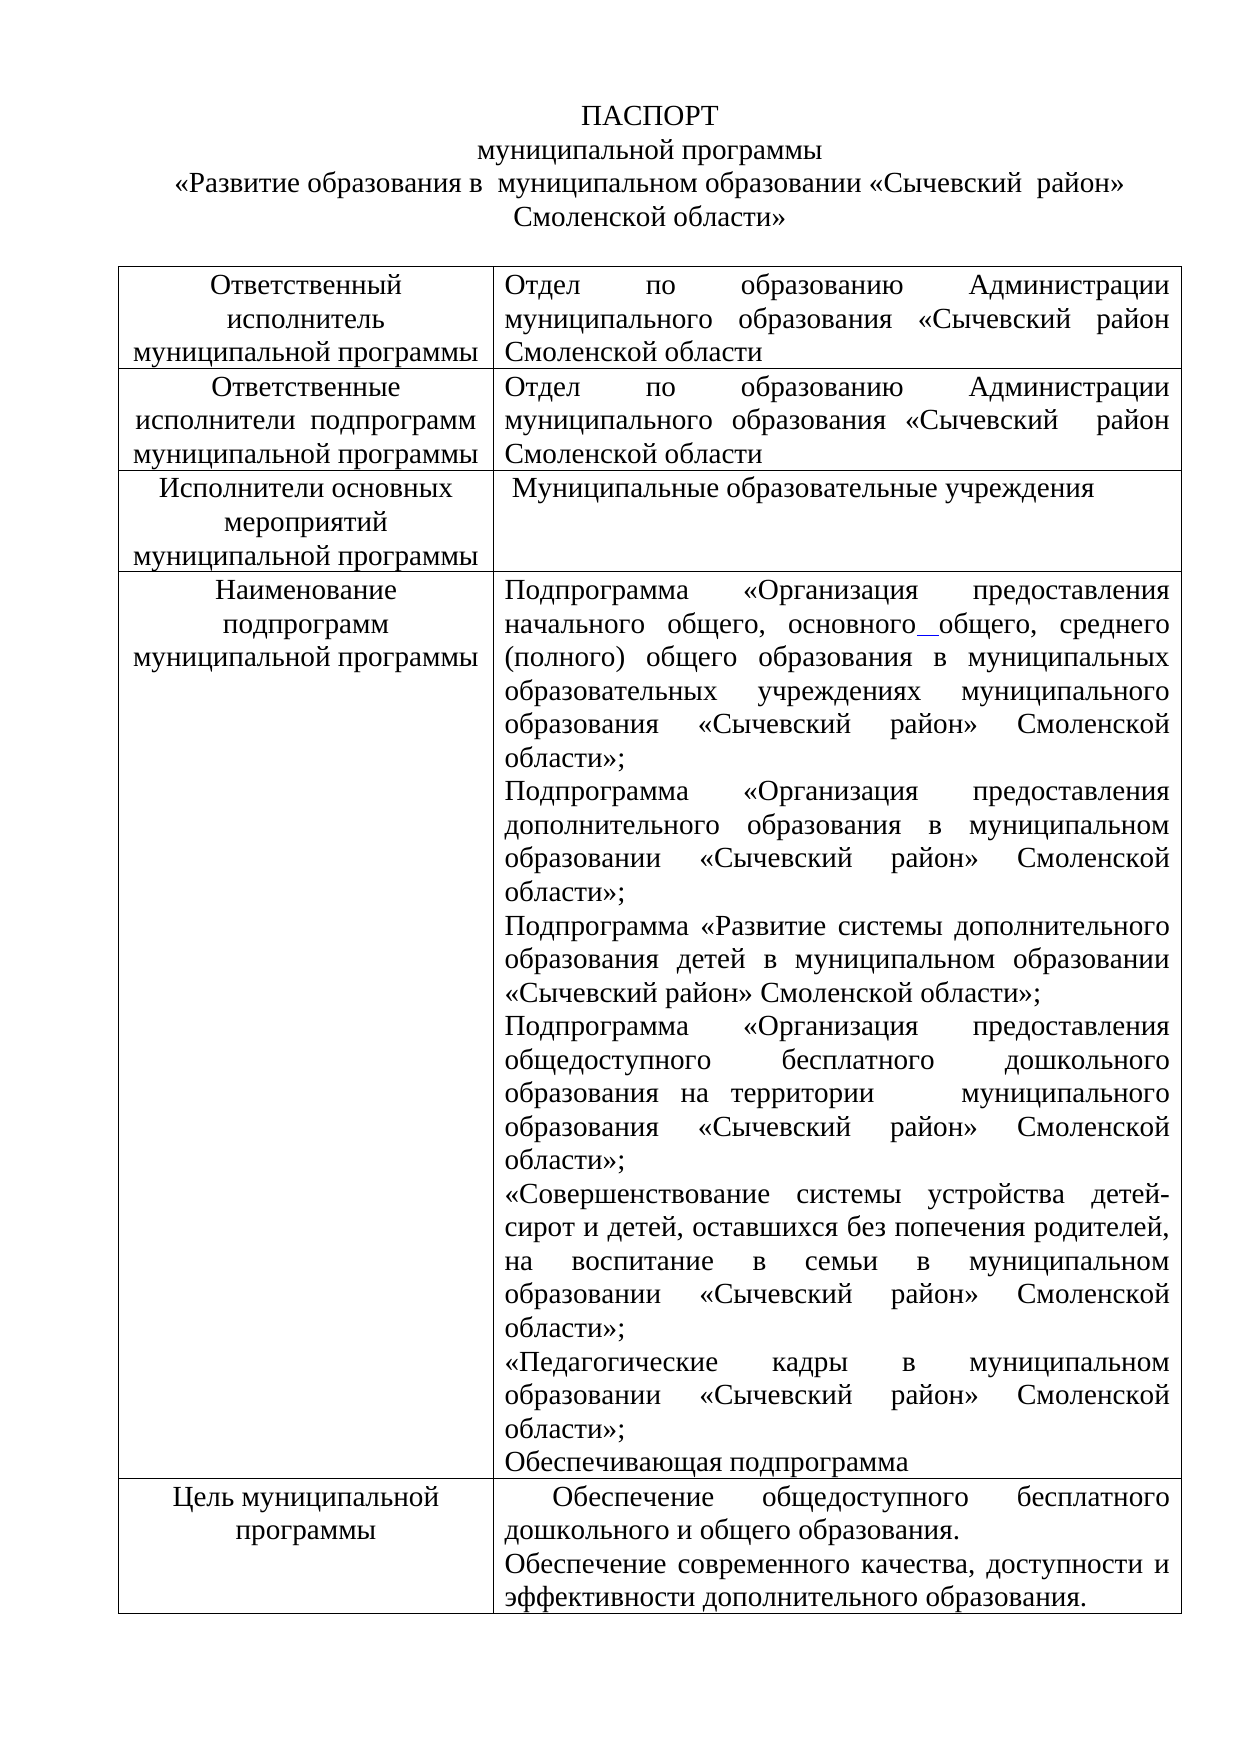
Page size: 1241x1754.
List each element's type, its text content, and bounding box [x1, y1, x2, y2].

table_header Отдел по образованию Администрации муниципального образования «Сычевский район Смоленской области [494, 267, 1181, 368]
table_cell Муниципальные образовательные учреждения [494, 471, 1181, 571]
text муниципальной программы [118, 132, 1181, 166]
table_cell Подпрограмма «Организация предоставления начального общего, основного общего, среднего (полного) общего образования в муниципальных образовательных учреждениях муниципального образования «Сычевский район» Смоленской области»; Подпрограмма «Организация предоставления дополнительного образования в муниципальном образовании «Сычевский район» Смоленской области»; Подпрограмма «Развитие системы дополнительного образования детей в муниципальном образовании «Сычевский район» Смоленской области»; Подпрограмма «Организация предоставления общедоступного бесплатного дошкольного образования на территории муниципального образования «Сычевский район» Смоленской области»; «Совершенствование системы устройства детей-сирот и детей, оставшихся без попечения родителей, на воспитание в семьи в муниципальном образовании «Сычевский район» Смоленской области»; «Педагогические кадры в муниципальном образовании «Сычевский район» Смоленской области»; Обеспечивающая подпрограмма [494, 572, 1181, 1478]
text «Развитие образования в муниципальном образовании «Сычевский район» Смоленской области» [118, 166, 1181, 233]
table_cell Ответственные исполнители подпрограмм муниципальной программы [119, 369, 493, 469]
table_cell Отдел по образованию Администрации муниципального образования «Сычевский район Смоленской области [494, 369, 1181, 469]
table_cell Наименование подпрограмм муниципальной программы [119, 572, 493, 1478]
table_cell Исполнители основных мероприятий муниципальной программы [119, 471, 493, 571]
table_cell Обеспечение общедоступного бесплатного дошкольного и общего образования. Обеспечение современного качества, доступности и эффективности дополнительного образования. [494, 1479, 1181, 1613]
text ПАСПОРТ [118, 98, 1181, 132]
table_header Ответственный исполнитель муниципальной программы [119, 267, 493, 368]
table_cell Цель муниципальной программы [119, 1479, 493, 1613]
